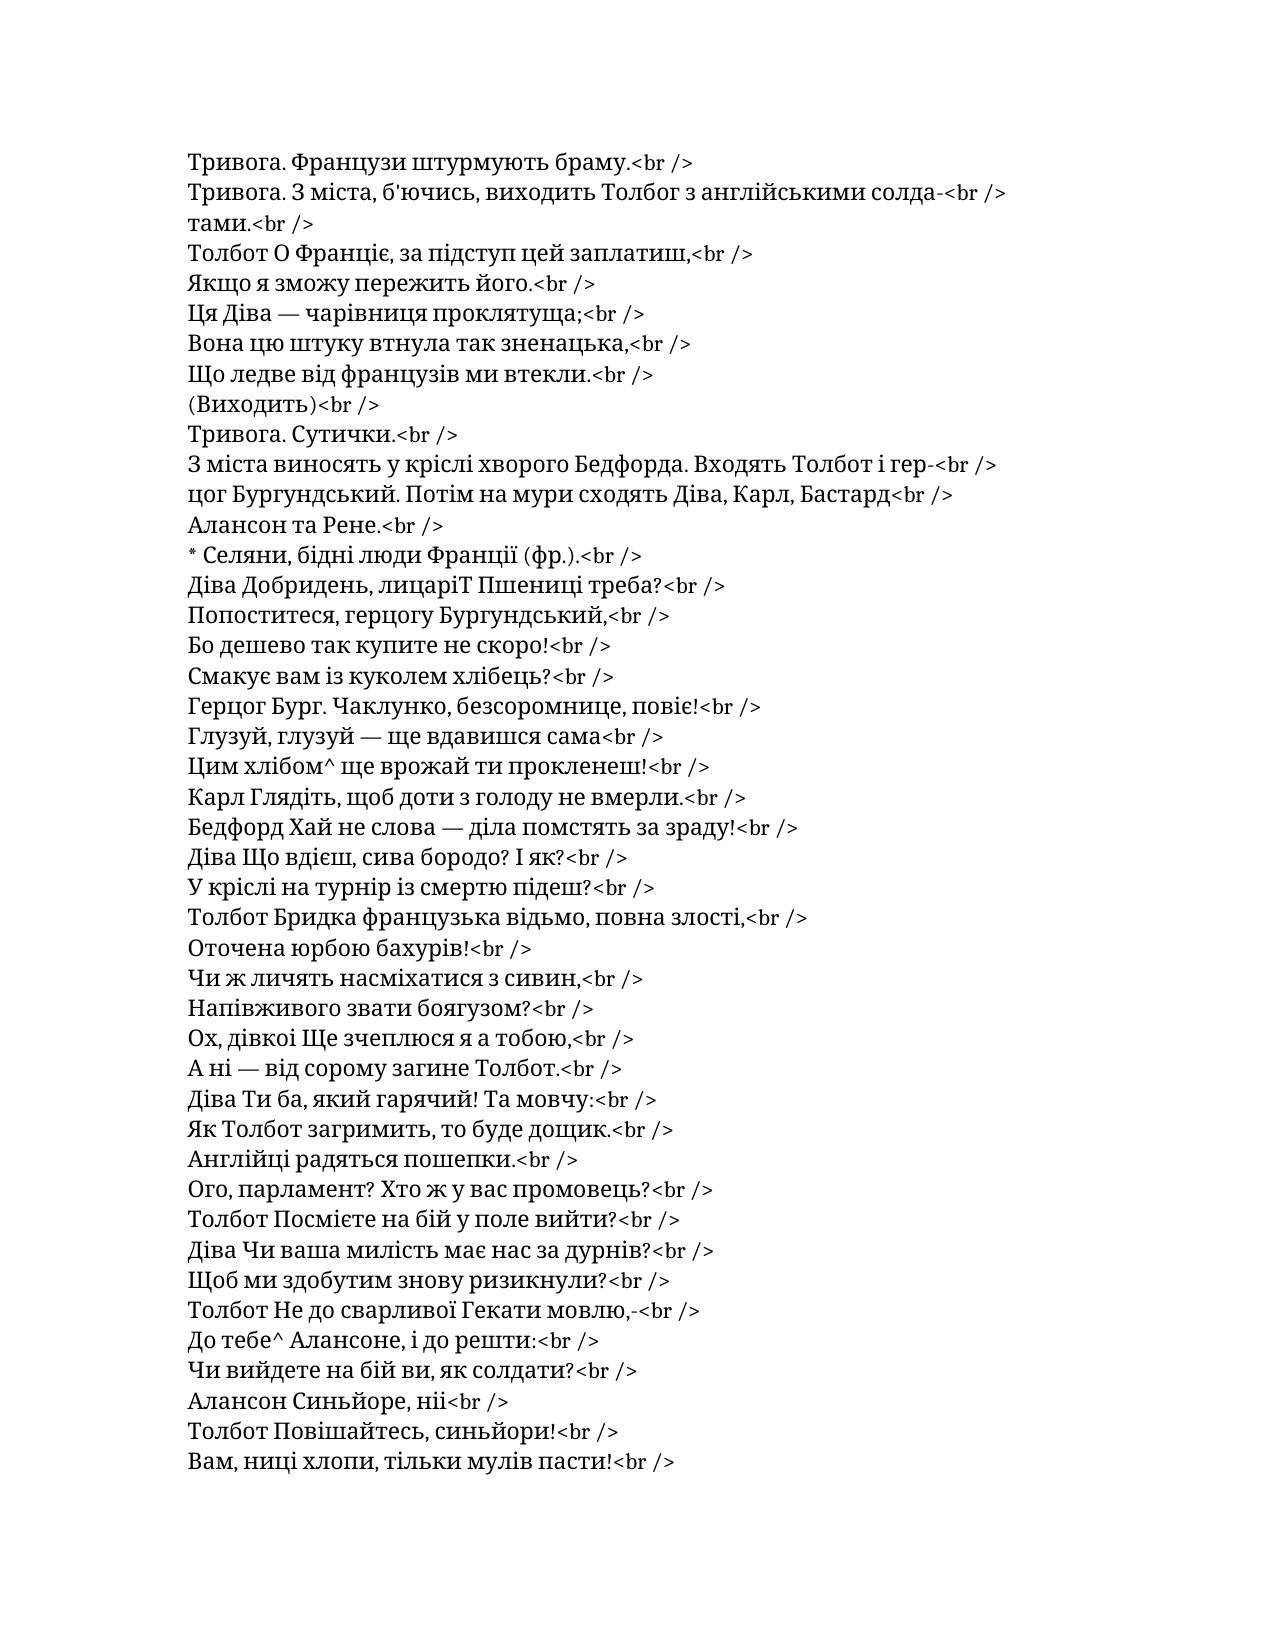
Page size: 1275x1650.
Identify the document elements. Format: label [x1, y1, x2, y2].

text [187, 150, 1087, 1475]
